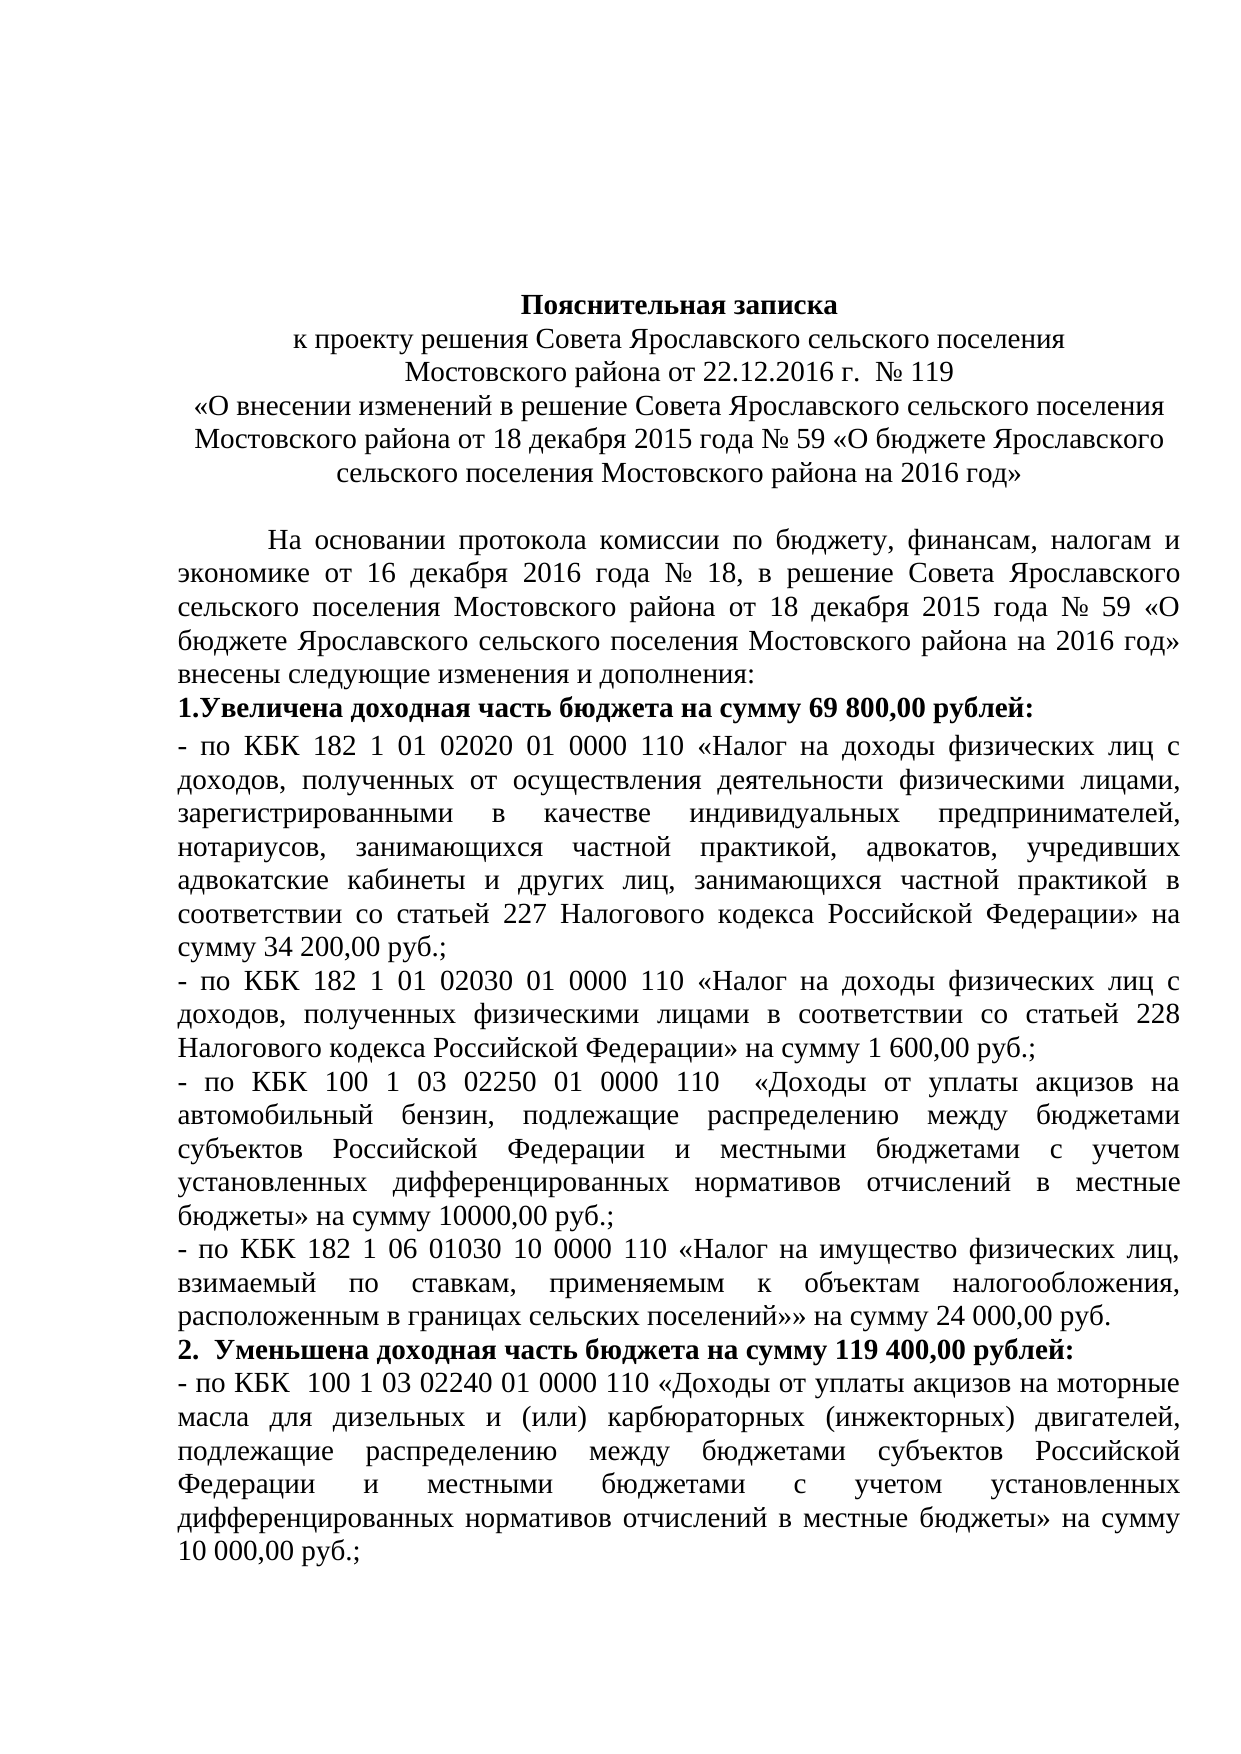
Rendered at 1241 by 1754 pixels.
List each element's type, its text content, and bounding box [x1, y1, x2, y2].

text к проекту решения Совета Ярославского сельского поселения [177, 321, 1181, 354]
text - по КБК 182 1 01 02020 01 0000 110 «Налог на доходы физических лиц с доходов, полученных от осуществления деятельности физическими лицами, зарегистрированными в качестве индивидуальных предпринимателей, нотариусов, занимающихся частной практикой, адвокатов, учредивших адвокатские кабинеты и других лиц, занимающихся частной практикой в соответствии со статьей 227 Налогового кодекса Российской Федерации» на сумму 34 200,00 руб.; [177, 728, 1181, 963]
text - по КБК 182 1 01 02030 01 0000 110 «Налог на доходы физических лиц с доходов, полученных физическими лицами в соответствии со статьей 228 Налогового кодекса Российской Федерации» на сумму 1 600,00 руб.; [177, 963, 1181, 1064]
text На основании протокола комиссии по бюджету, финансам, налогам и экономике от 16 декабря 2016 года № 18, в решение Совета Ярославского сельского поселения Мостовского района от 18 декабря 2015 года № 59 «О бюджете Ярославского сельского поселения Мостовского района на 2016 год» внесены следующие изменения и дополнения: [177, 522, 1181, 690]
text Мостовского района от 22.12.2016 г. № 119 [177, 354, 1181, 388]
text 2. Уменьшена доходная часть бюджета на сумму 119 400,00 рублей: [177, 1332, 1181, 1366]
text Пояснительная записка [177, 287, 1181, 321]
text 1.Увеличена доходная часть бюджета на сумму 69 800,00 рублей: [177, 690, 1181, 723]
text - по КБК 100 1 03 02250 01 0000 110 «Доходы от уплаты акцизов на автомобильный бензин, подлежащие распределению между бюджетами субъектов Российской Федерации и местными бюджетами с учетом установленных дифференцированных нормативов отчислений в местные бюджеты» на сумму 10000,00 руб.; [177, 1064, 1181, 1231]
text - по КБК 182 1 06 01030 10 0000 110 «Налог на имущество физических лиц, взимаемый по ставкам, применяемым к объектам налогообложения, расположенным в границах сельских поселений»» на сумму 24 000,00 руб. [177, 1231, 1181, 1332]
text - по КБК 100 1 03 02240 01 0000 110 «Доходы от уплаты акцизов на моторные масла для дизельных и (или) карбюраторных (инжекторных) двигателей, подлежащие распределению между бюджетами субъектов Российской Федерации и местными бюджетами с учетом установленных дифференцированных нормативов отчислений в местные бюджеты» на сумму 10 000,00 руб.; [177, 1366, 1181, 1567]
text «О внесении изменений в решение Совета Ярославского сельского поселения Мостовского района от 18 декабря 2015 года № 59 «О бюджете Ярославского сельского поселения Мостовского района на 2016 год» [177, 388, 1181, 488]
